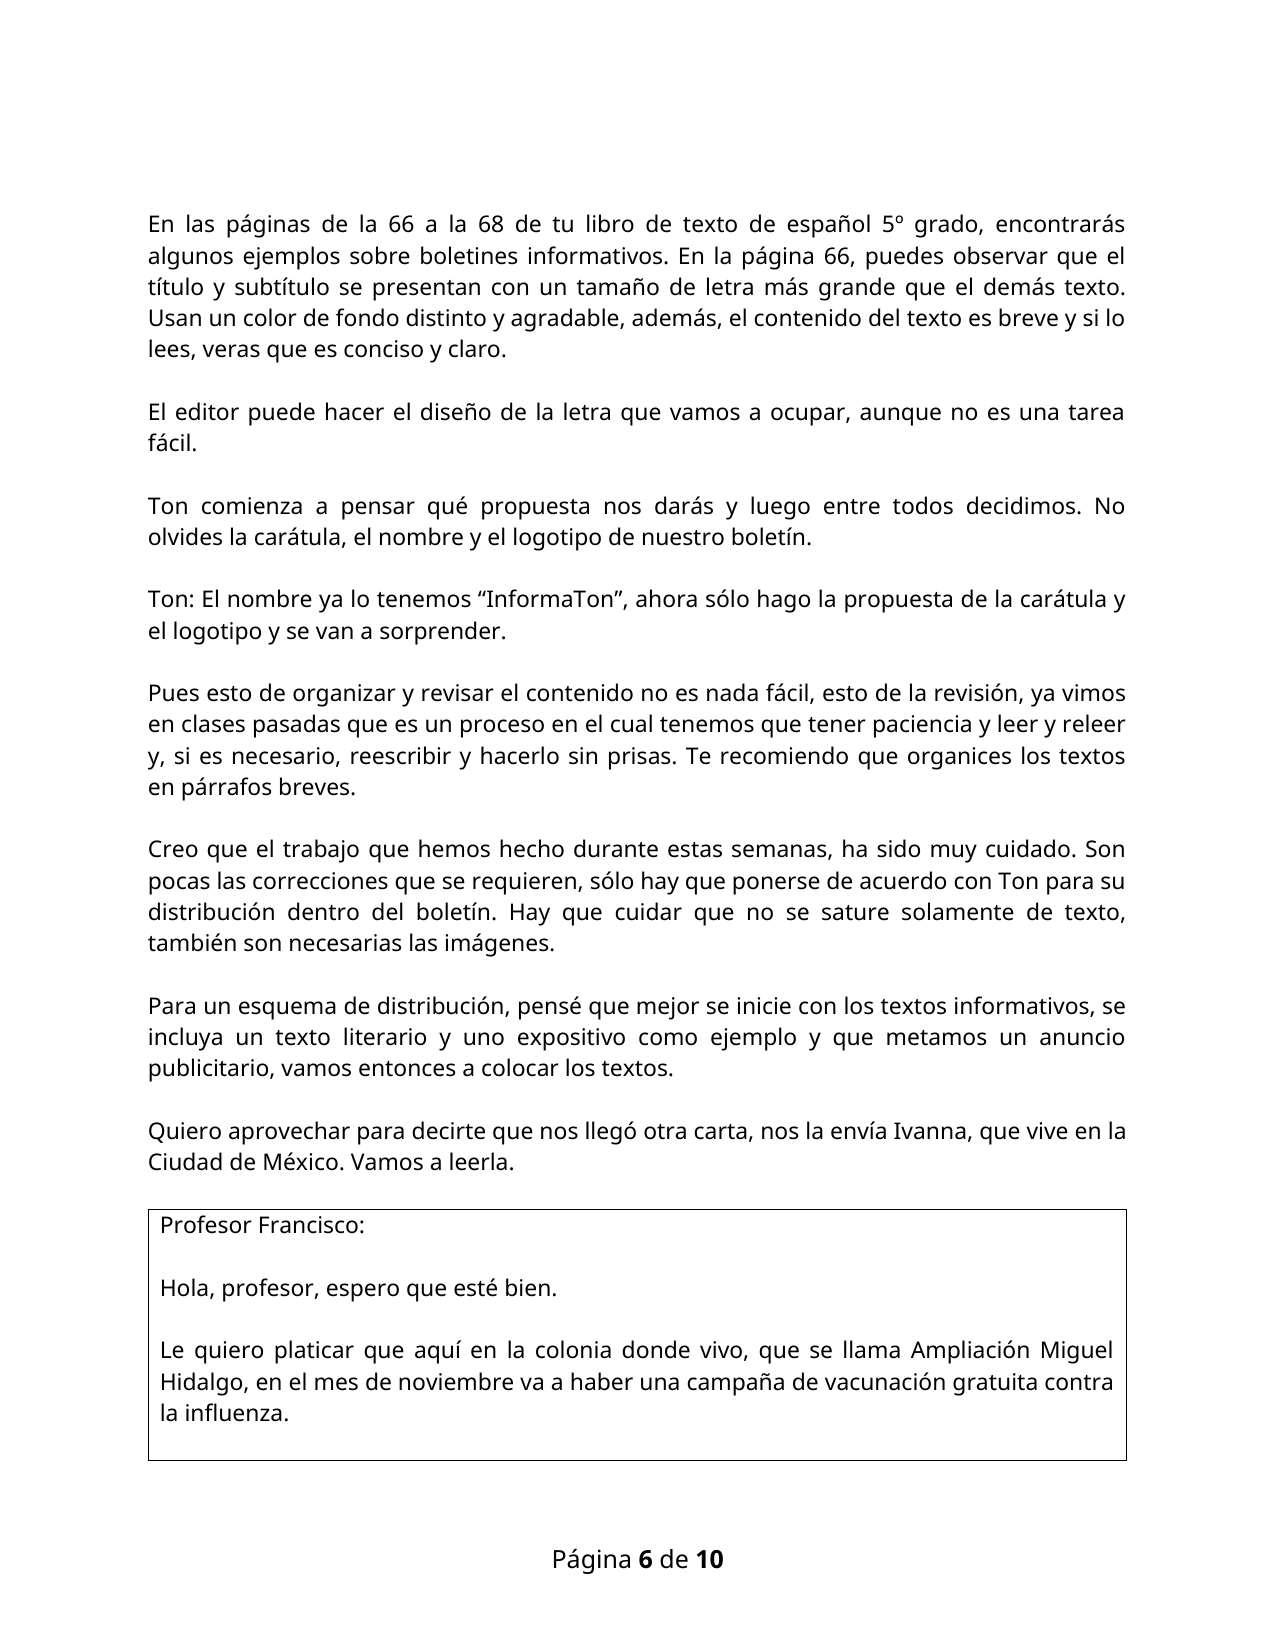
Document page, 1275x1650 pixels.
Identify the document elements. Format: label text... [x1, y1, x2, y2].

text Creo que el trabajo que hemos hecho durante estas semanas, ha sido muy cuidado. Son pocas las correcciones que se requieren, sólo hay que ponerse de acuerdo con Ton para su distribución dentro del boletín. Hay que cuidar que no se sature solamente de texto, también son necesarias las imágenes. [148, 833, 1127, 958]
text Para un esquema de distribución, pensé que mejor se inicie con los textos informativos, se incluya un texto literario y uno expositivo como ejemplo y que metamos un anuncio publicitario, vamos entonces a colocar los textos. [148, 990, 1127, 1083]
text En las páginas de la 66 a la 68 de tu libro de texto de español 5º grado, encontrarás algunos ejemplos sobre boletines informativos. En la página 66, puedes observar que el título y subtítulo se presentan con un tamaño de letra más grande que el demás texto. Usan un color de fondo distinto y agradable, además, el contenido del texto es breve y si lo lees, veras que es conciso y claro. [148, 208, 1127, 365]
text Pues esto de organizar y revisar el contenido no es nada fácil, esto de la revisión, ya vimos en clases pasadas que es un proceso en el cual tenemos que tener paciencia y leer y releer y, si es necesario, reescribir y hacerlo sin prisas. Te recomiendo que organices los textos en párrafos breves. [148, 677, 1127, 802]
text Quiero aprovechar para decirte que nos llegó otra carta, nos la envía Ivanna, que vive en la Ciudad de México. Vamos a leerla. [148, 1115, 1127, 1177]
text Ton comienza a pensar qué propuesta nos darás y luego entre todos decidimos. No olvides la carátula, el nombre y el logotipo de nuestro boletín. [148, 490, 1127, 552]
text Ton: El nombre ya lo tenemos “InformaTon”, ahora sólo hago la propuesta de la carátula y el logotipo y se van a sorprender. [148, 583, 1127, 646]
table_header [149, 1210, 1126, 1459]
text El editor puede hacer el diseño de la letra que vamos a ocupar, aunque no es una tarea fácil. [148, 396, 1127, 458]
